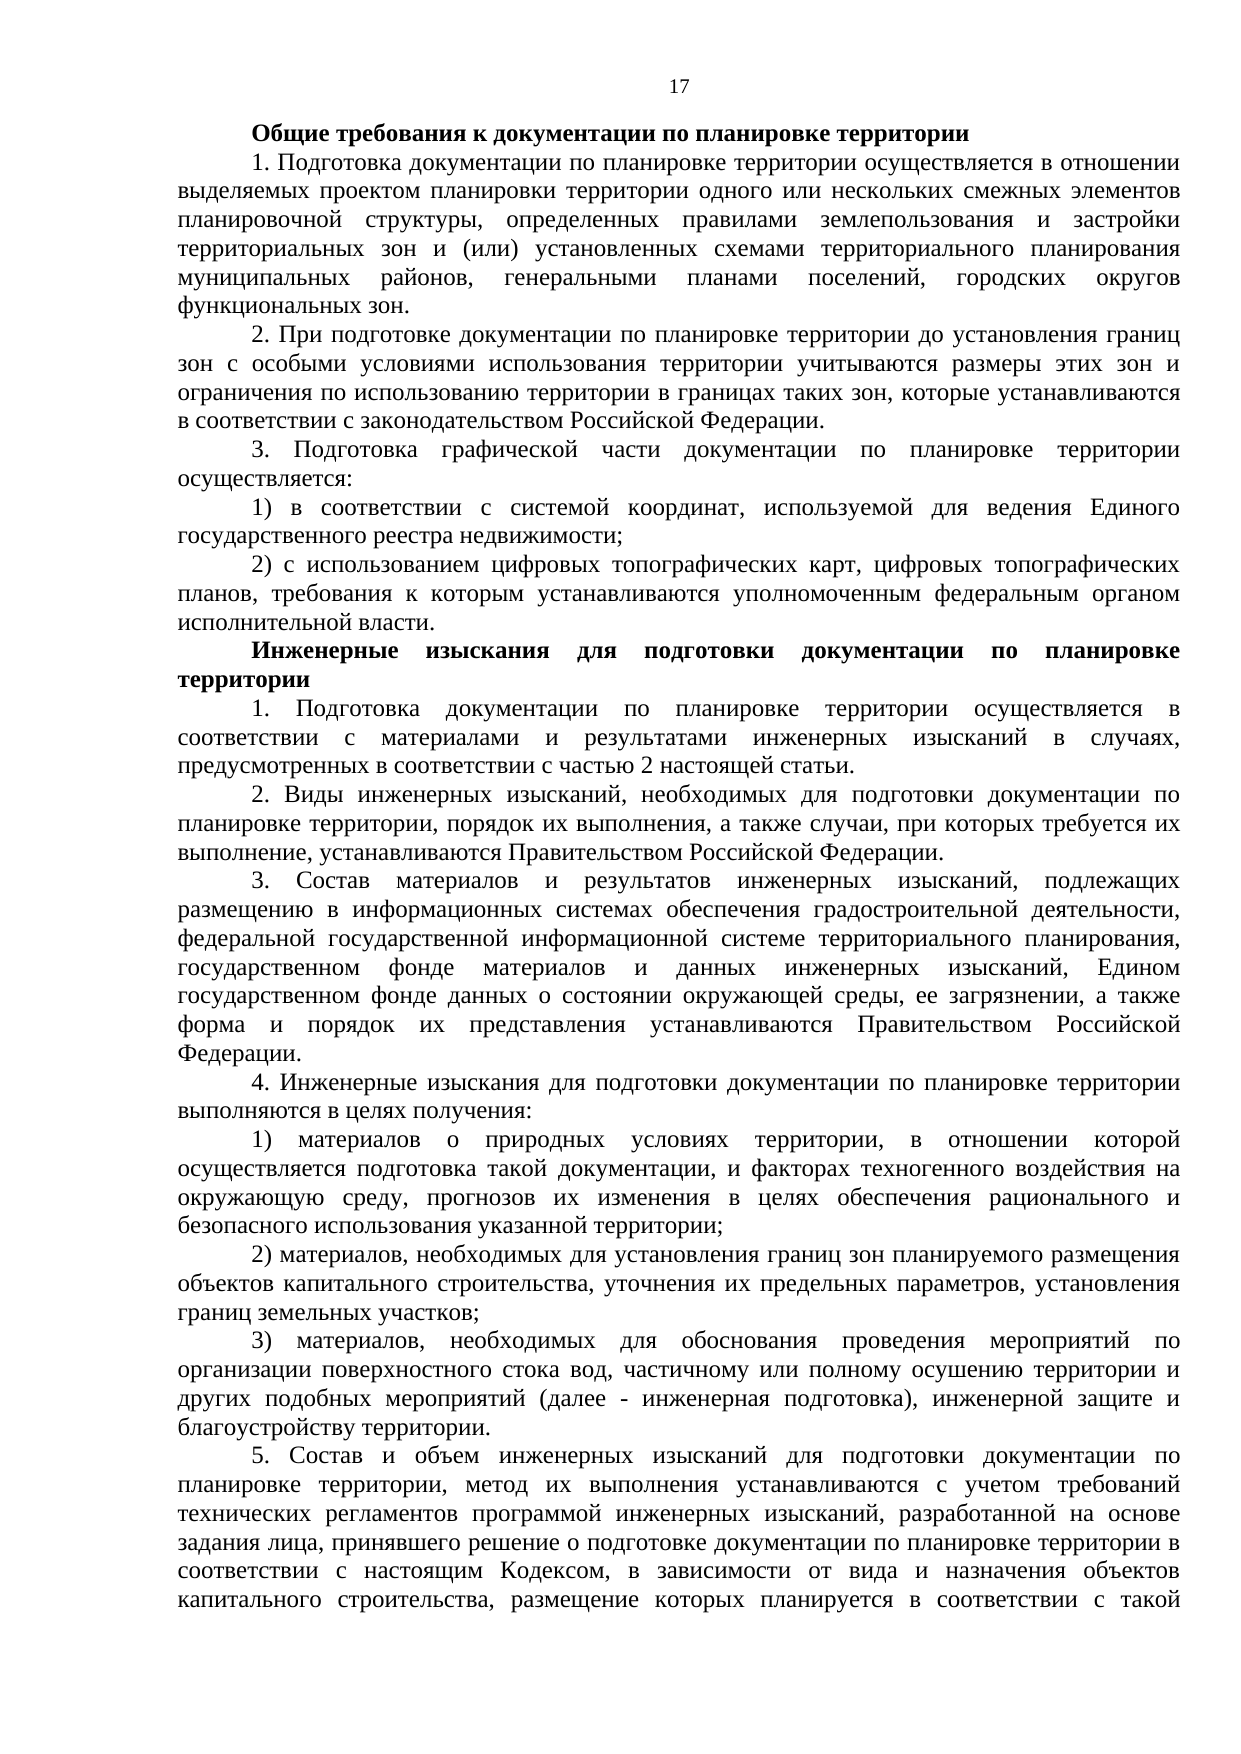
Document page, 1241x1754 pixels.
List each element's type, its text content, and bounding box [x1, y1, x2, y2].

text Общие требования к документации по планировке территории [177, 118, 1181, 147]
text 2) с использованием цифровых топографических карт, цифровых топографических планов, требования к которым устанавливаются уполномоченным федеральным органом исполнительной власти. [177, 549, 1181, 636]
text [177, 1441, 1181, 1613]
text 3. Состав материалов и результатов инженерных изысканий, подлежащих размещению в информационных системах обеспечения градостроительной деятельности, федеральной государственной информационной системе территориального планирования, государственном фонде материалов и данных инженерных изысканий, Едином государственном фонде данных о состоянии окружающей среды, ее загрязнении, а также форма и порядок их представления устанавливаются Правительством Российской Федерации. [177, 866, 1181, 1067]
text Инженерные изыскания для подготовки документации по планировке территории [177, 636, 1181, 693]
text 1) в соответствии с системой координат, используемой для ведения Единого государственного реестра недвижимости; [177, 492, 1181, 549]
text 1) материалов о природных условиях территории, в отношении которой осуществляется подготовка такой документации, и факторах техногенного воздействия на окружающую среду, прогнозов их изменения в целях обеспечения рационального и безопасного использования указанной территории; [177, 1124, 1181, 1239]
text 2) материалов, необходимых для установления границ зон планируемого размещения объектов капитального строительства, уточнения их предельных параметров, установления границ земельных участков; [177, 1239, 1181, 1326]
text 1. Подготовка документации по планировке территории осуществляется в соответствии с материалами и результатами инженерных изысканий в случаях, предусмотренных в соответствии с частью 2 настоящей статьи. [177, 693, 1181, 779]
text 1. Подготовка документации по планировке территории осуществляется в отношении выделяемых проектом планировки территории одного или нескольких смежных элементов планировочной структуры, определенных правилами землепользования и застройки территориальных зон и (или) установленных схемами территориального планирования муниципальных районов, генеральными планами поселений, городских округов функциональных зон. [177, 147, 1181, 319]
text 3. Подготовка графической части документации по планировке территории осуществляется: [177, 434, 1181, 492]
text 2. Виды инженерных изысканий, необходимых для подготовки документации по планировке территории, порядок их выполнения, а также случаи, при которых требуется их выполнение, устанавливаются Правительством Российской Федерации. [177, 779, 1181, 866]
text 3) материалов, необходимых для обоснования проведения мероприятий по организации поверхностного стока вод, частичному или полному осушению территории и других подобных мероприятий (далее - инженерная подготовка), инженерной защите и благоустройству территории. [177, 1326, 1181, 1441]
text 2. При подготовке документации по планировке территории до установления границ зон с особыми условиями использования территории учитываются размеры этих зон и ограничения по использованию территории в границах таких зон, которые устанавливаются в соответствии с законодательством Российской Федерации. [177, 319, 1181, 434]
text 4. Инженерные изыскания для подготовки документации по планировке территории выполняются в целях получения: [177, 1067, 1181, 1124]
